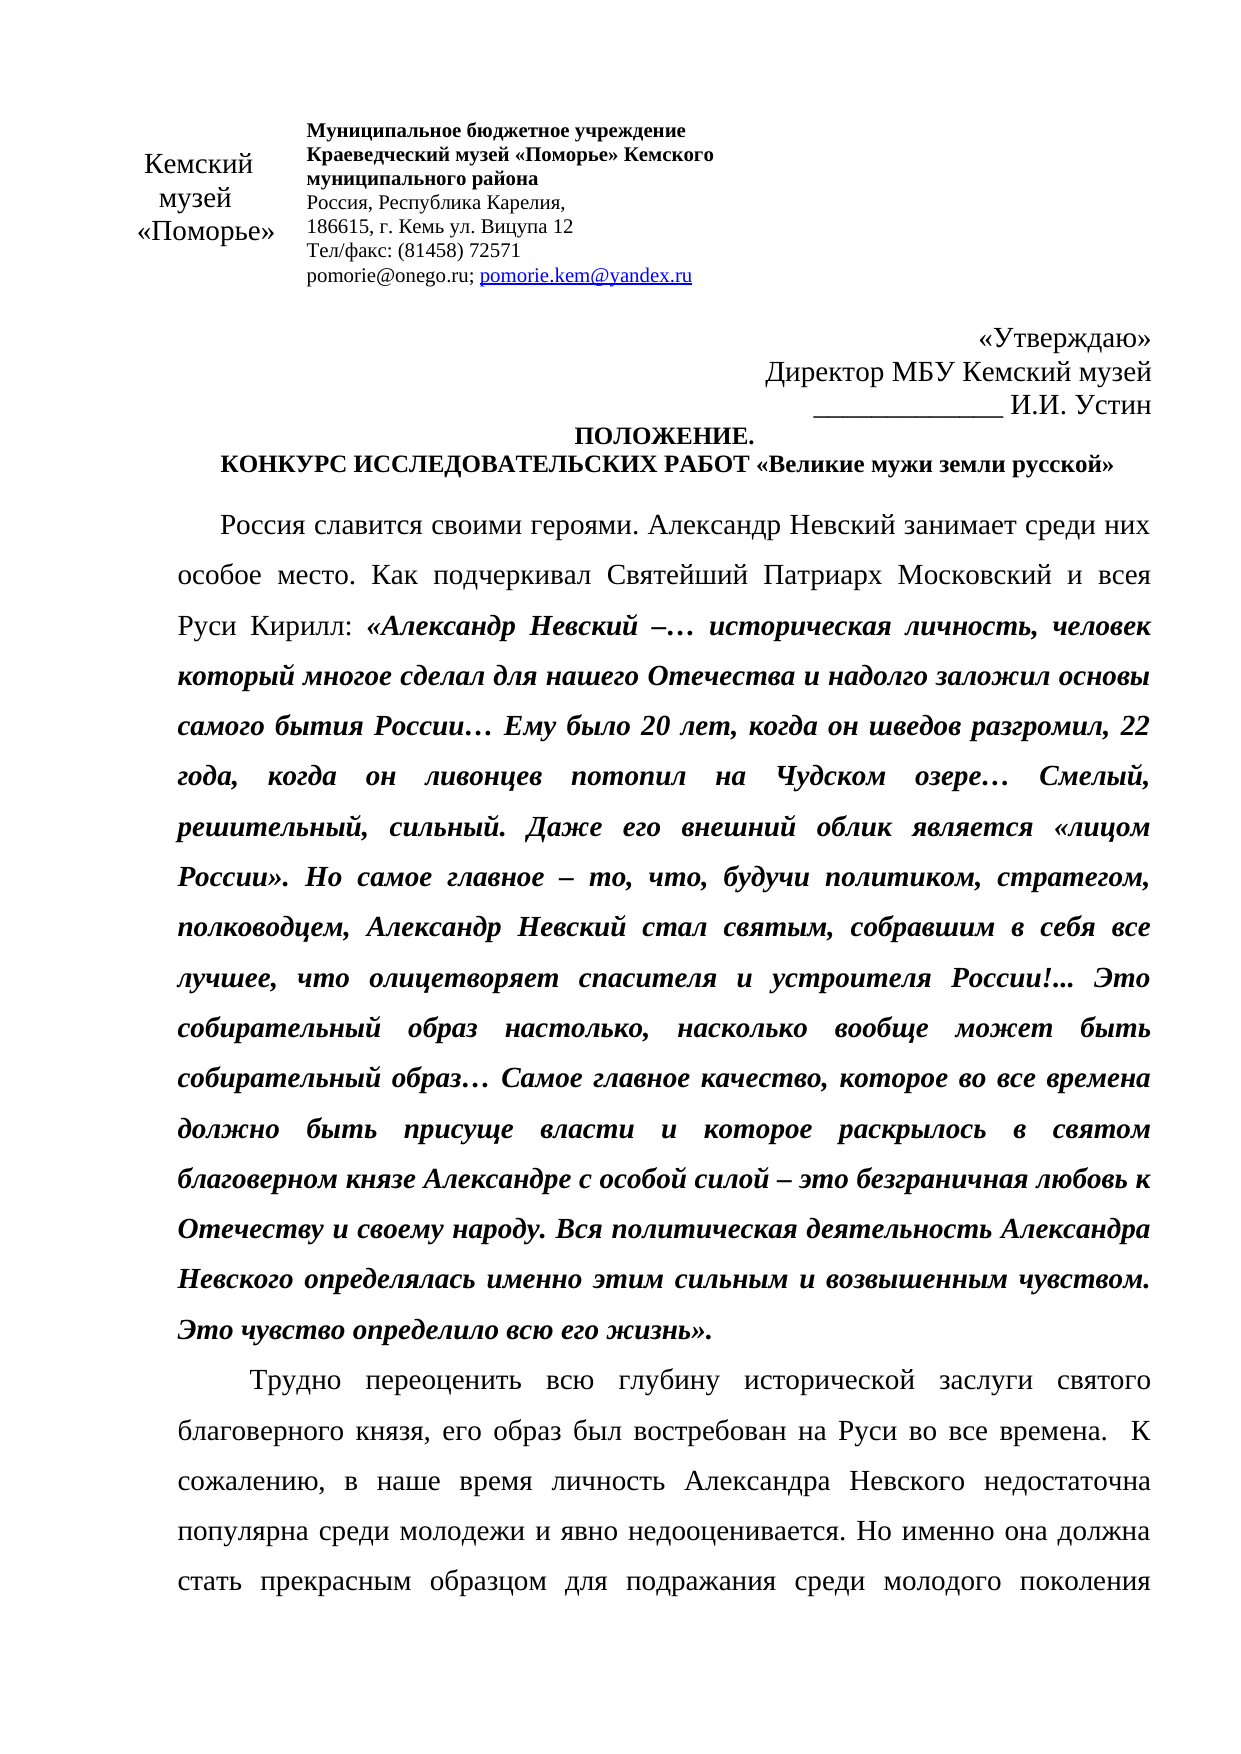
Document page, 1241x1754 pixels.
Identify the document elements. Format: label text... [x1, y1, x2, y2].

table_header Кемский музей «Поморье» [104, 118, 295, 320]
text КОНКУРС ИССЛЕДОВАТЕЛЬСКИХ РАБОТ «Великие мужи земли русской» [177, 449, 1152, 478]
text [177, 1362, 1152, 1597]
text Директор МБУ Кемский музей [177, 354, 1152, 387]
text «Утверждаю» [177, 320, 1152, 354]
text ПОЛОЖЕНИЕ. [177, 421, 1152, 449]
table_header Муниципальное бюджетное учреждение Краеведческий музей «Поморье» Кемского муниципального района Россия, Республика Карелия, 186615, г. Кемь ул. Вицупа 12 Тел/факс: (81458) 72571 pomorie@onego.ru; pomorie.kem@yandex.ru [295, 118, 746, 320]
text _____________ И.И. Устин [177, 387, 1152, 421]
text Россия славится своими героями. Александр Невский занимает среди них особое место. Как подчеркивал Святейший Патриарх Московский и всея Руси Кирилл: «Александр Невский –… историческая личность, человек который многое сделал для нашего Отечества и надолго заложил основы самого бытия России… Ему было 20 лет, когда он шведов разгромил, 22 года, когда он ливонцев потопил на Чудском озере… Смелый, решительный, сильный. Даже его внешний облик является «лицом России». Но самое главное – то, что, будучи политиком, стратегом, полководцем, Александр Невский стал святым, собравшим в себя все лучшее, что олицетворяет спасителя и устроителя России!... Это собирательный образ настолько, насколько вообще может быть собирательный образ… Самое главное качество, которое во все времена должно быть присуще власти и которое раскрылось в святом благоверном князе Александре с особой силой – это безграничная любовь к Отечеству и своему народу. Вся политическая деятельность Александра Невского определялась именно этим сильным и возвышенным чувством. Это чувство определило всю его жизнь». [177, 507, 1152, 1346]
